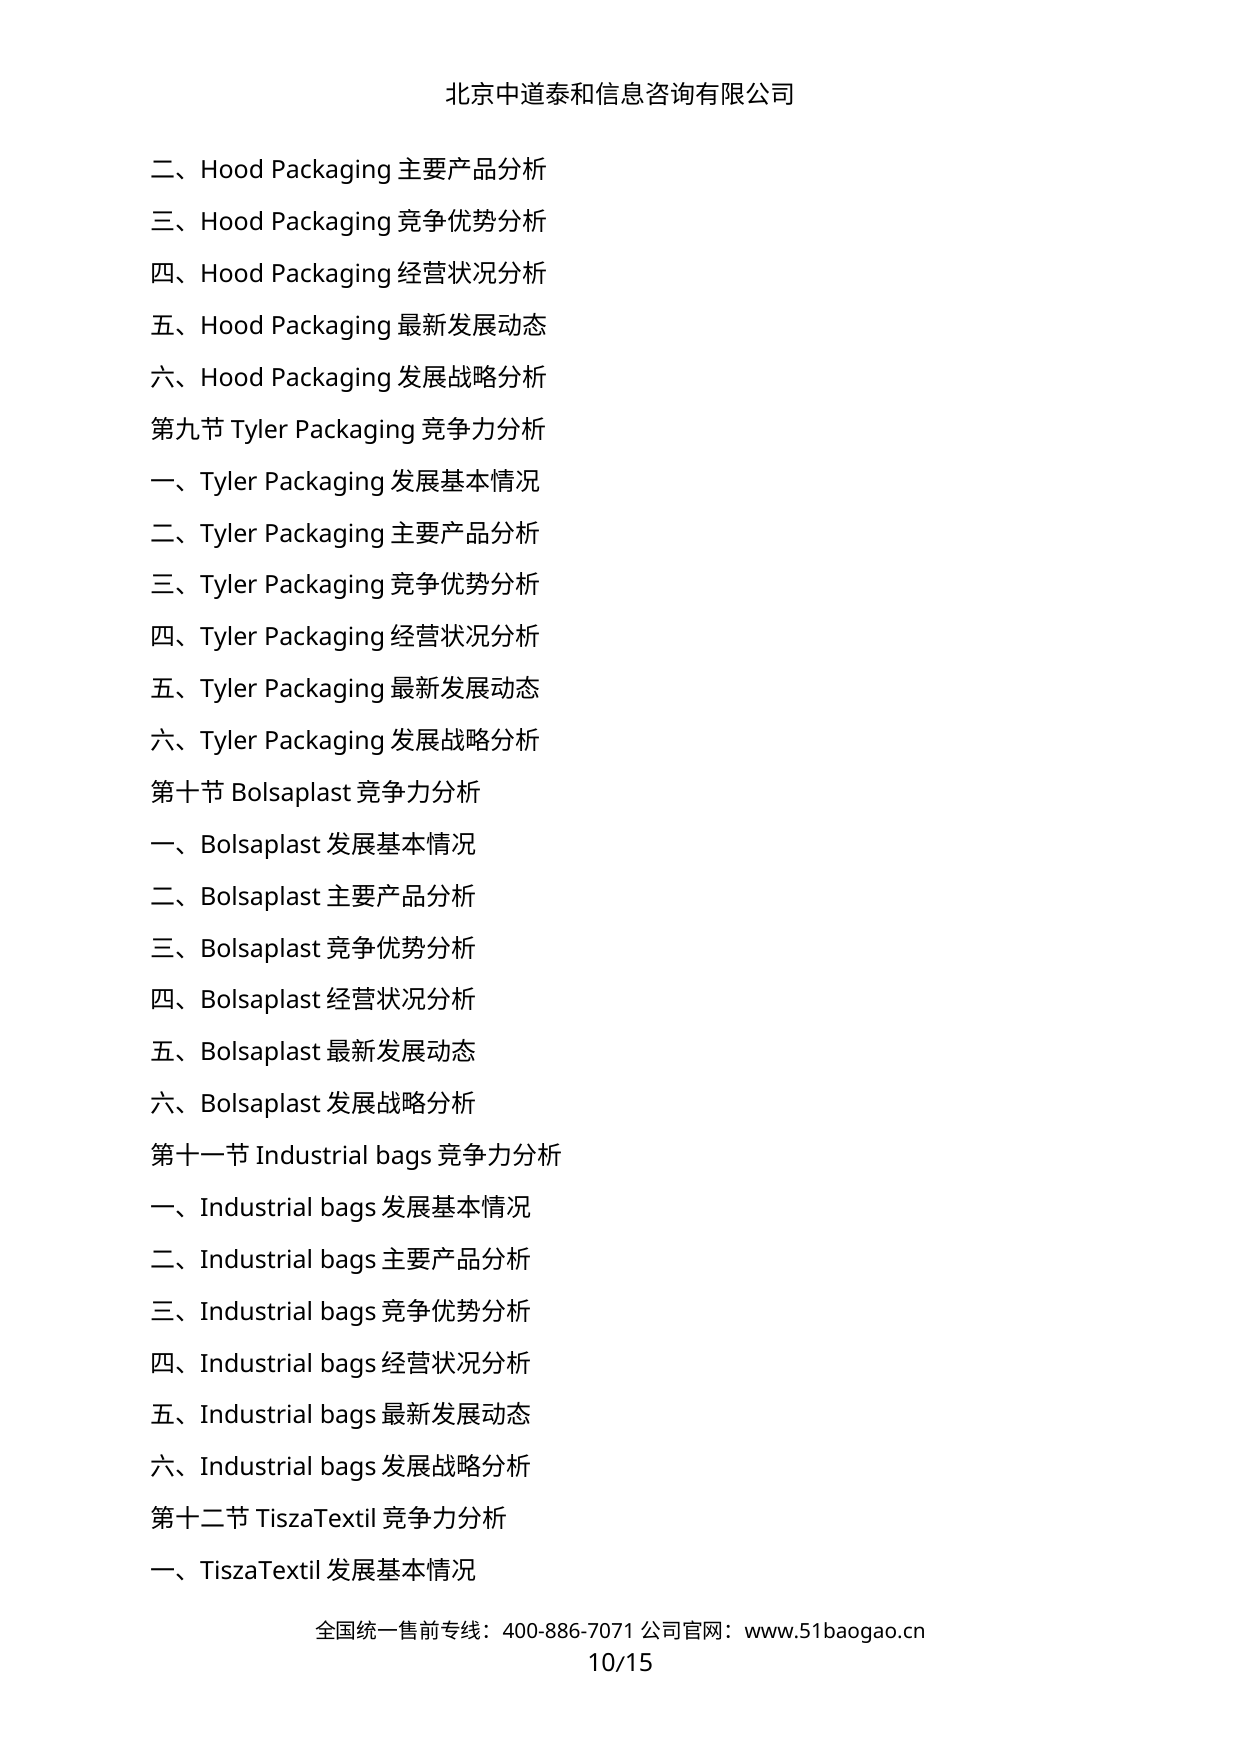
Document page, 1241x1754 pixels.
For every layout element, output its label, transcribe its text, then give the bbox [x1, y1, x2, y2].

text 三、Tyler Packaging竞争优势分析 [150, 565, 1090, 601]
text 四、Industrial bags经营状况分析 [150, 1343, 1090, 1379]
text 二、Tyler Packaging主要产品分析 [150, 513, 1090, 549]
text 四、Tyler Packaging经营状况分析 [150, 617, 1090, 653]
text 二、Bolsaplast主要产品分析 [150, 876, 1090, 912]
text 第九节 Tyler Packaging竞争力分析 [150, 409, 1090, 446]
text 六、Hood Packaging发展战略分析 [150, 357, 1090, 394]
text 五、Bolsaplast最新发展动态 [150, 1032, 1090, 1068]
text 一、Bolsaplast发展基本情况 [150, 824, 1090, 861]
text 三、Bolsaplast竞争优势分析 [150, 928, 1090, 964]
text 第十二节 TiszaTextil竞争力分析 [150, 1499, 1090, 1535]
text 一、Tyler Packaging发展基本情况 [150, 461, 1090, 497]
text 五、Tyler Packaging最新发展动态 [150, 669, 1090, 705]
text 六、Tyler Packaging发展战略分析 [150, 721, 1090, 757]
text 六、Bolsaplast发展战略分析 [150, 1084, 1090, 1120]
text 四、Bolsaplast经营状况分析 [150, 980, 1090, 1016]
text 二、Industrial bags主要产品分析 [150, 1239, 1090, 1276]
text 三、Industrial bags竞争优势分析 [150, 1291, 1090, 1327]
text 五、Hood Packaging最新发展动态 [150, 306, 1090, 342]
text 五、Industrial bags最新发展动态 [150, 1395, 1090, 1431]
text 三、Hood Packaging竞争优势分析 [150, 202, 1090, 238]
text 一、TiszaTextil发展基本情况 [150, 1551, 1090, 1587]
text 六、Industrial bags发展战略分析 [150, 1447, 1090, 1483]
text 第十节 Bolsaplast竞争力分析 [150, 772, 1090, 809]
text 四、Hood Packaging经营状况分析 [150, 254, 1090, 290]
text 第十一节 Industrial bags竞争力分析 [150, 1136, 1090, 1172]
text 一、Industrial bags发展基本情况 [150, 1187, 1090, 1224]
text 二、Hood Packaging主要产品分析 [150, 150, 1090, 186]
